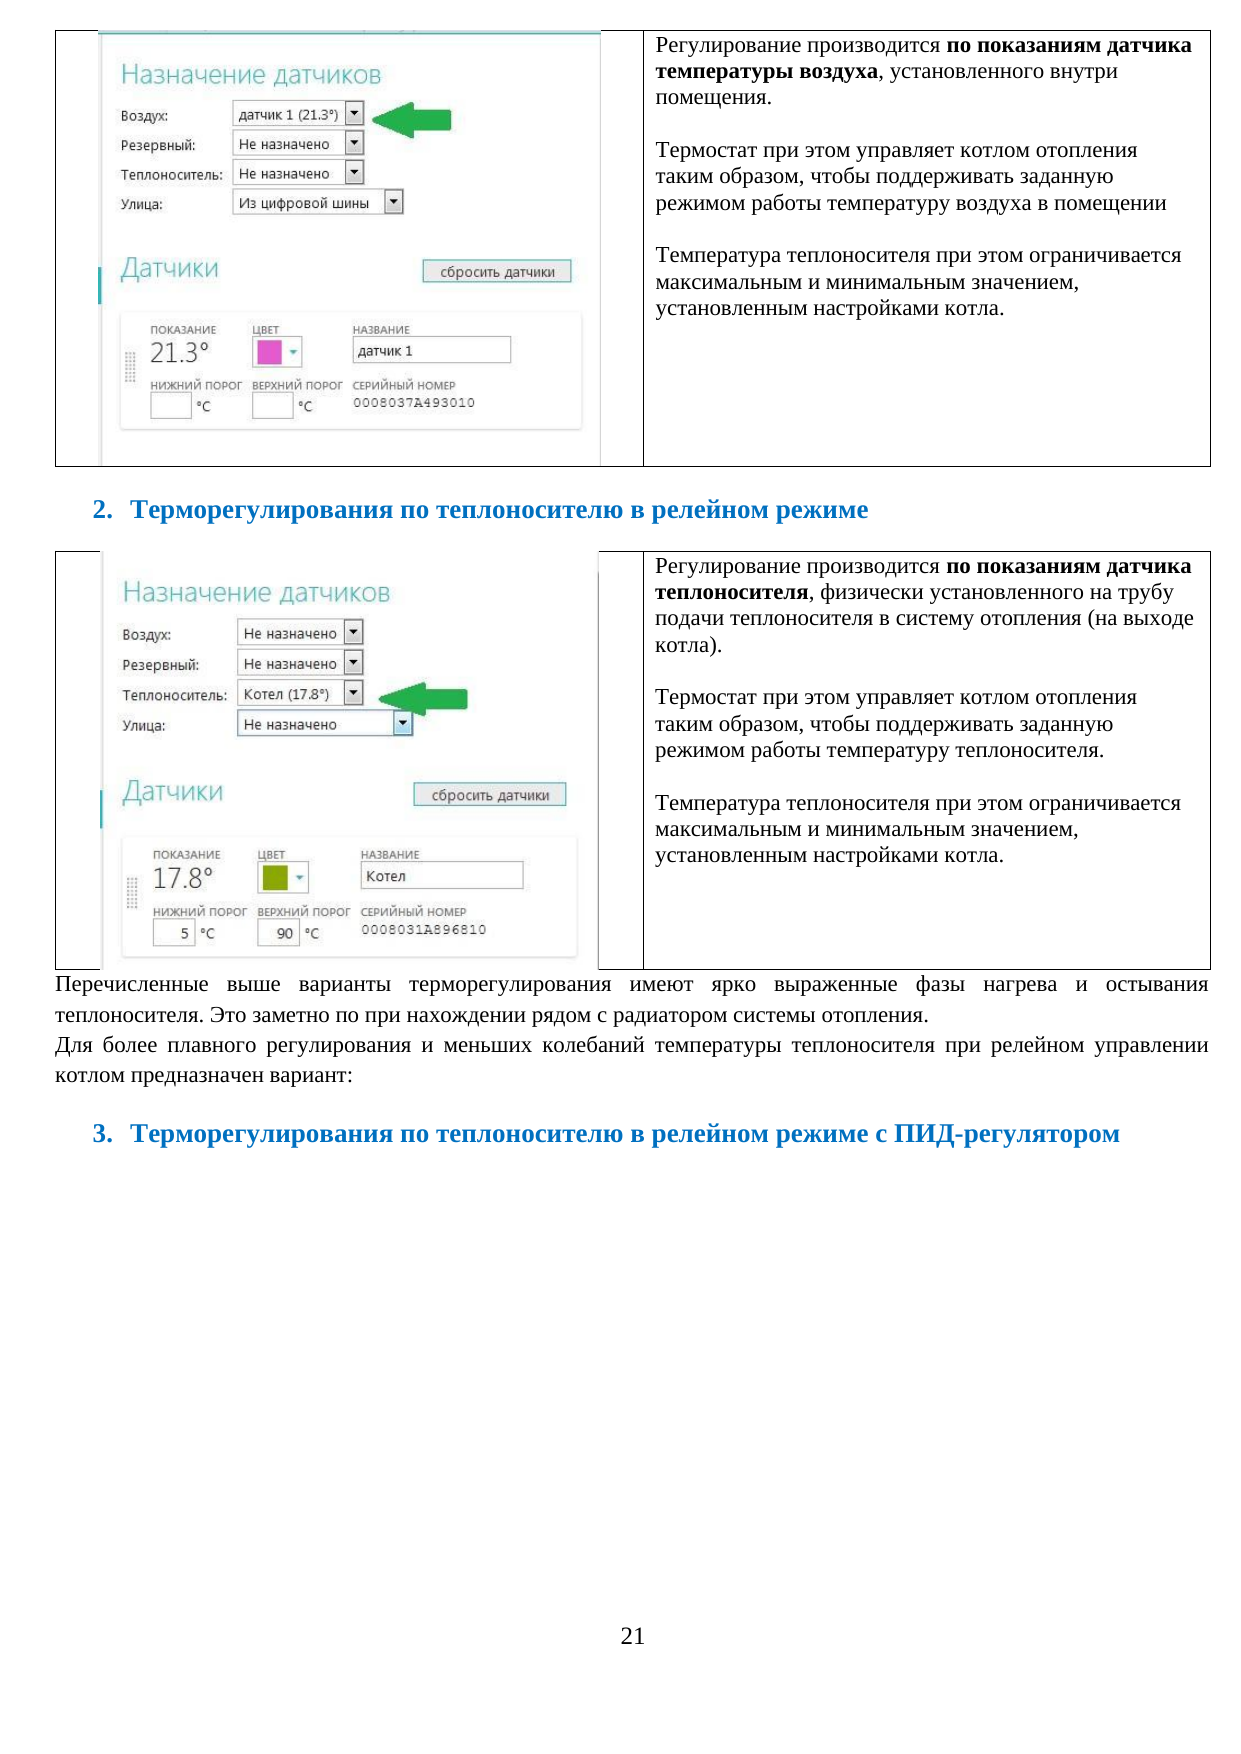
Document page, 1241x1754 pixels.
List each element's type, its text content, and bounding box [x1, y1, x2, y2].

list Терморегулирования по теплоносителю в релейном режиме [92, 493, 1211, 524]
picture [100, 551, 599, 970]
picture [98, 30, 601, 466]
table_header [599, 552, 643, 969]
table_header [56, 552, 100, 969]
text Перечисленные выше варианты терморегулирования имеют ярко выраженные фазы нагрева и остывания теплоносителя. Это заметно по при нахождении рядом с радиатором системы отопления. [55, 970, 1211, 1027]
table_header [56, 31, 98, 466]
table_header Регулирование производится по показаниям датчика температуры воздуха, установленного внутри помещения. Термостат при этом управляет котлом отопления таким образом, чтобы поддерживать заданную режимом работы температуру воздуха в помещении Температура теплоносителя при этом ограничивается максимальным и минимальным значением, установленным настройками котла. [644, 31, 1210, 466]
table_header Регулирование производится по показаниям датчика теплоносителя, физически установленного на трубу подачи теплоносителя в систему отопления (на выходе котла). Термостат при этом управляет котлом отопления таким образом, чтобы поддерживать заданную режимом работы температуру теплоносителя. Температура теплоносителя при этом ограничивается максимальным и минимальным значением, установленным настройками котла. [644, 552, 1210, 969]
table_header [601, 31, 643, 466]
text Для более плавного регулирования и меньших колебаний температуры теплоносителя при релейном управлении котлом предназначен вариант: [55, 1031, 1211, 1087]
list Терморегулирования по теплоносителю в релейном режиме с ПИД-регулятором [92, 1118, 1211, 1149]
